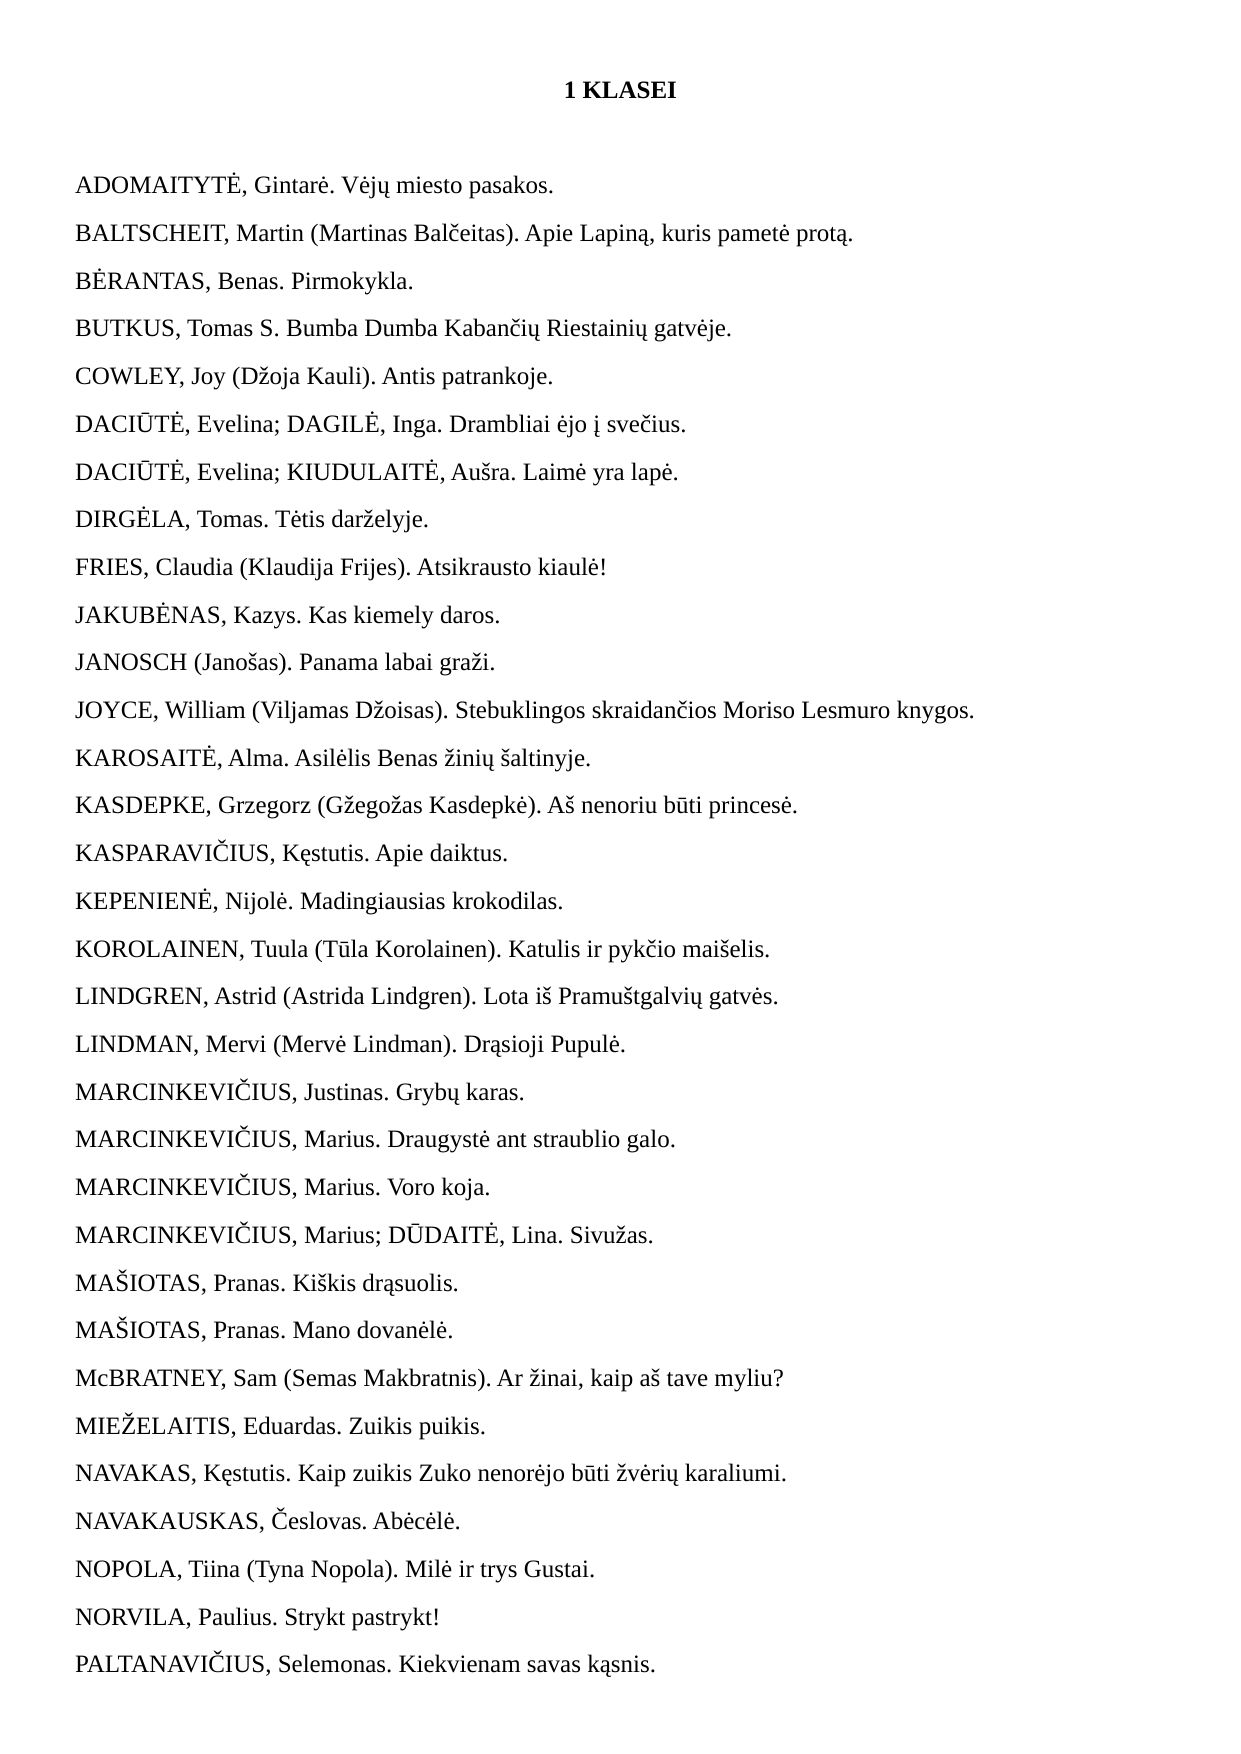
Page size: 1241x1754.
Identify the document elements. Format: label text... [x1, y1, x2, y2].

text KEPENIENĖ, Nijolė. Madingiausias krokodilas. [75, 886, 1165, 915]
text JOYCE, William (Viljamas Džoisas). Stebuklingos skraidančios Moriso Lesmuro knygos. [75, 695, 1165, 724]
text LINDMAN, Mervi (Mervė Lindman). Drąsioji Pupulė. [75, 1029, 1165, 1058]
text ADOMAITYTĖ, Gintarė. Vėjų miesto pasakos. [75, 170, 1165, 199]
text KOROLAINEN, Tuula (Tūla Korolainen). Katulis ir pykčio maišelis. [75, 934, 1165, 962]
text FRIES, Claudia (Klaudija Frijes). Atsikrausto kiaulė! [75, 552, 1165, 581]
text BUTKUS, Tomas S. Bumba Dumba Kabančių Riestainių gatvėje. [75, 313, 1165, 342]
text BĖRANTAS, Benas. Pirmokykla. [75, 266, 1165, 294]
text COWLEY, Joy (Džoja Kauli). Antis patrankoje. [75, 361, 1165, 390]
text MAŠIOTAS, Pranas. Mano dovanėlė. [75, 1315, 1165, 1344]
text 1 KLASEI [75, 75, 1165, 104]
text NAVAKAS, Kęstutis. Kaip zuikis Zuko nenorėjo būti žvėrių karaliumi. [75, 1458, 1165, 1487]
text DACIŪTĖ, Evelina; KIUDULAITĖ, Aušra. Laimė yra lapė. [75, 457, 1165, 485]
text JAKUBĖNAS, Kazys. Kas kiemely daros. [75, 600, 1165, 628]
text MARCINKEVIČIUS, Marius. Voro koja. [75, 1172, 1165, 1201]
text McBRATNEY, Sam (Semas Makbratnis). Ar žinai, kaip aš tave myliu? [75, 1363, 1165, 1392]
text DIRGĖLA, Tomas. Tėtis darželyje. [75, 504, 1165, 533]
text MARCINKEVIČIUS, Marius; DŪDAITĖ, Lina. Sivužas. [75, 1220, 1165, 1249]
text MARCINKEVIČIUS, Marius. Draugystė ant straublio galo. [75, 1124, 1165, 1153]
text NAVAKAUSKAS, Česlovas. Abėcėlė. [75, 1506, 1165, 1535]
text LINDGREN, Astrid (Astrida Lindgren). Lota iš Pramuštgalvių gatvės. [75, 981, 1165, 1010]
text MAŠIOTAS, Pranas. Kiškis drąsuolis. [75, 1268, 1165, 1296]
text KAROSAITĖ, Alma. Asilėlis Benas žinių šaltinyje. [75, 743, 1165, 772]
text DACIŪTĖ, Evelina; DAGILĖ, Inga. Drambliai ėjo į svečius. [75, 409, 1165, 438]
text BALTSCHEIT, Martin (Martinas Balčeitas). Apie Lapiną, kuris pametė protą. [75, 218, 1165, 247]
text NOPOLA, Tiina (Tyna Nopola). Milė ir trys Gustai. [75, 1554, 1165, 1583]
text JANOSCH (Janošas). Panama labai graži. [75, 647, 1165, 676]
text NORVILA, Paulius. Strykt pastrykt! [75, 1602, 1165, 1630]
text PALTANAVIČIUS, Selemonas. Kiekvienam savas kąsnis. [75, 1649, 1165, 1678]
text MIEŽELAITIS, Eduardas. Zuikis puikis. [75, 1411, 1165, 1439]
text MARCINKEVIČIUS, Justinas. Grybų karas. [75, 1077, 1165, 1106]
text KASPARAVIČIUS, Kęstutis. Apie daiktus. [75, 838, 1165, 867]
text KASDEPKE, Grzegorz (Gžegožas Kasdepkė). Aš nenoriu būti princesė. [75, 791, 1165, 819]
